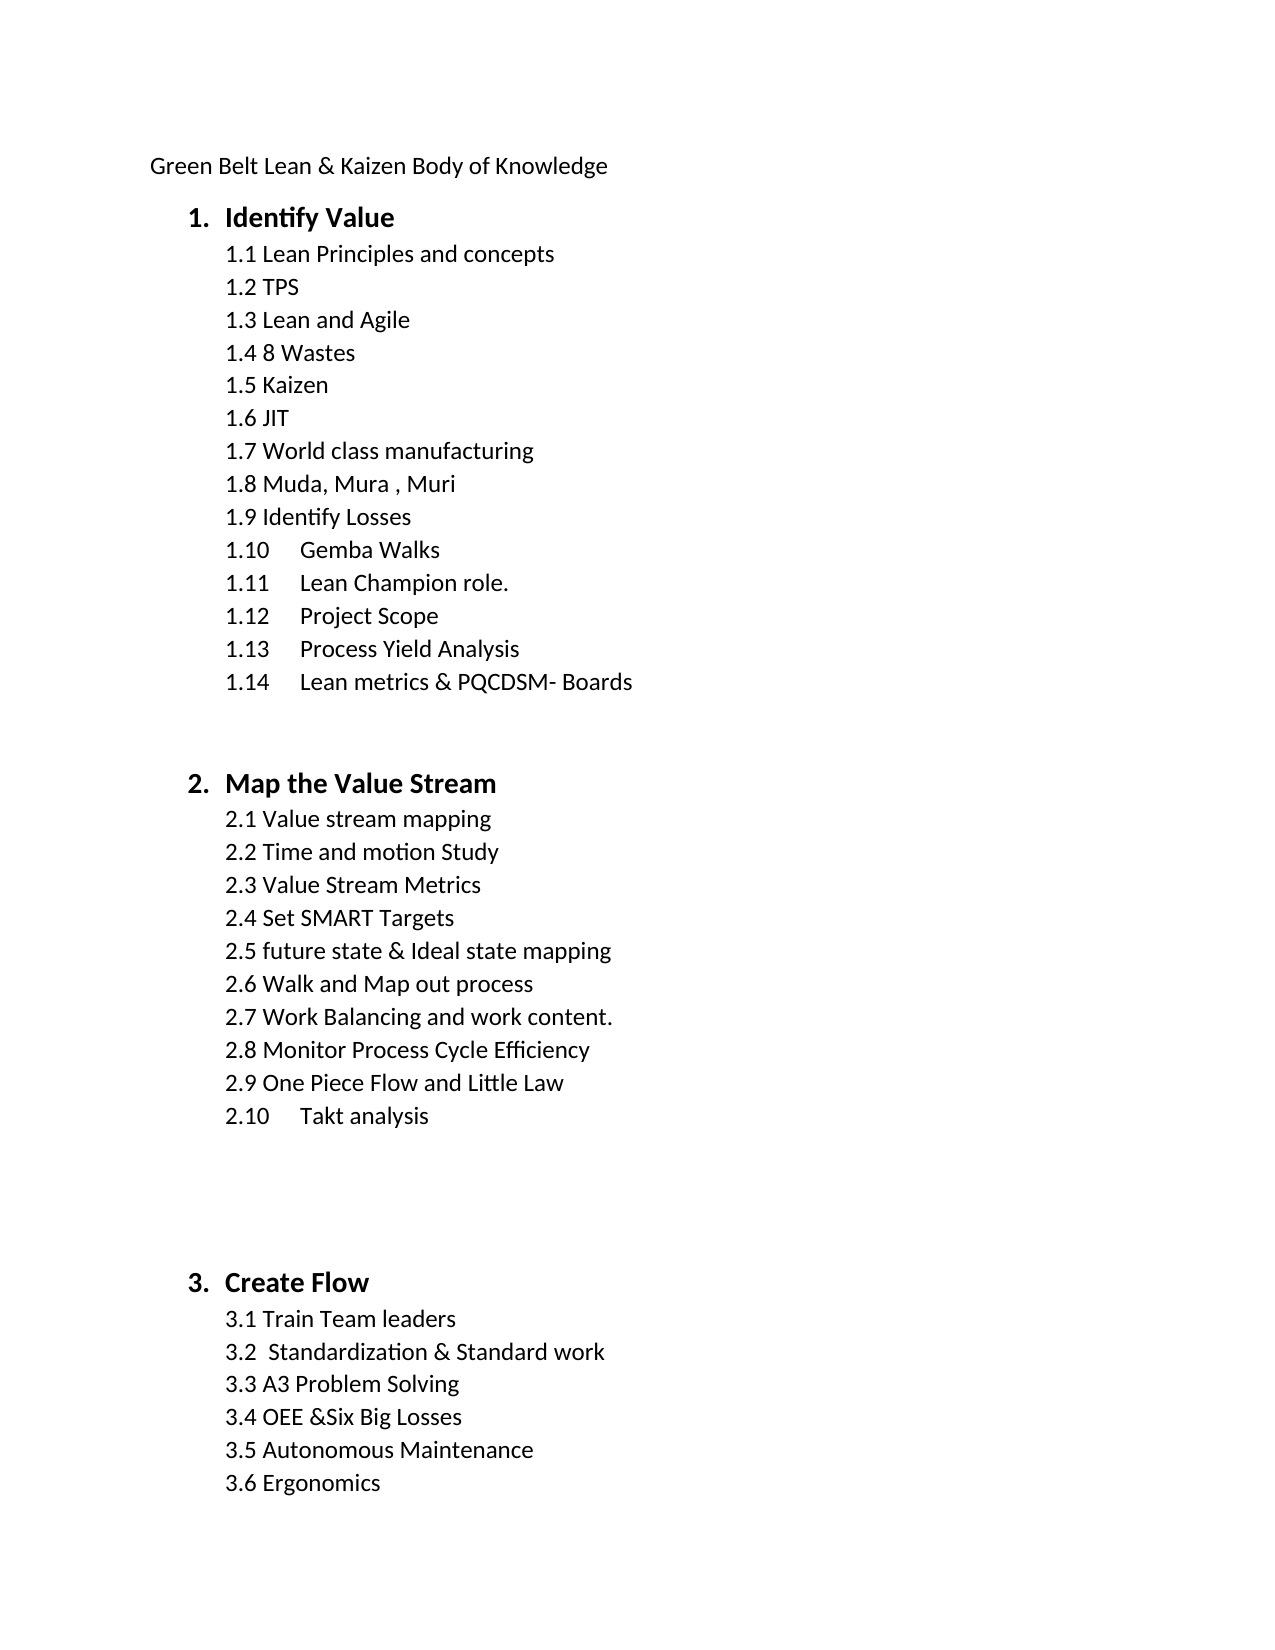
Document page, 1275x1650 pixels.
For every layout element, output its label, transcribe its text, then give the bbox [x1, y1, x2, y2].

list Lean Principles and concepts [225, 238, 1125, 268]
list Time and motion Study [225, 836, 1125, 867]
list Project Scope [225, 600, 1125, 631]
list Lean Champion role. [225, 567, 1125, 598]
list Walk and Map out process [225, 968, 1125, 999]
list World class manufacturing [225, 436, 1125, 466]
list Value Stream Metrics [225, 869, 1125, 900]
list Process Yield Analysis [225, 633, 1125, 663]
list Standardization & Standard work [225, 1336, 1125, 1366]
list Kaizen [225, 370, 1125, 400]
list Lean metrics & PQCDSM- Boards [225, 666, 1125, 696]
list Gemba Walks [225, 534, 1125, 565]
list TPS [225, 271, 1125, 301]
list OEE &Six Big Losses [225, 1402, 1125, 1432]
text Green Belt Lean & Kaizen Body of Knowledge [150, 150, 1125, 181]
list Identify Losses [225, 501, 1125, 532]
list 8 Wastes [225, 337, 1125, 367]
list Work Balancing and work content. [225, 1001, 1125, 1032]
list Ergonomics [225, 1467, 1125, 1498]
list Monitor Process Cycle Efficiency [225, 1034, 1125, 1064]
list A3 Problem Solving [225, 1369, 1125, 1399]
list Lean and Agile [225, 304, 1125, 334]
list JIT [225, 403, 1125, 433]
list Value stream mapping [225, 803, 1125, 834]
list Autonomous Maintenance [225, 1434, 1125, 1465]
list Create Flow [187, 1264, 1125, 1300]
list future state & Ideal state mapping [225, 935, 1125, 966]
list One Piece Flow and Little Law [225, 1067, 1125, 1097]
list Muda, Mura , Muri [225, 468, 1125, 499]
list Identify Value [187, 199, 1125, 235]
list Map the Value Stream [187, 765, 1125, 801]
list Takt analysis [225, 1100, 1125, 1130]
list Set SMART Targets [225, 902, 1125, 933]
list Train Team leaders [225, 1303, 1125, 1333]
